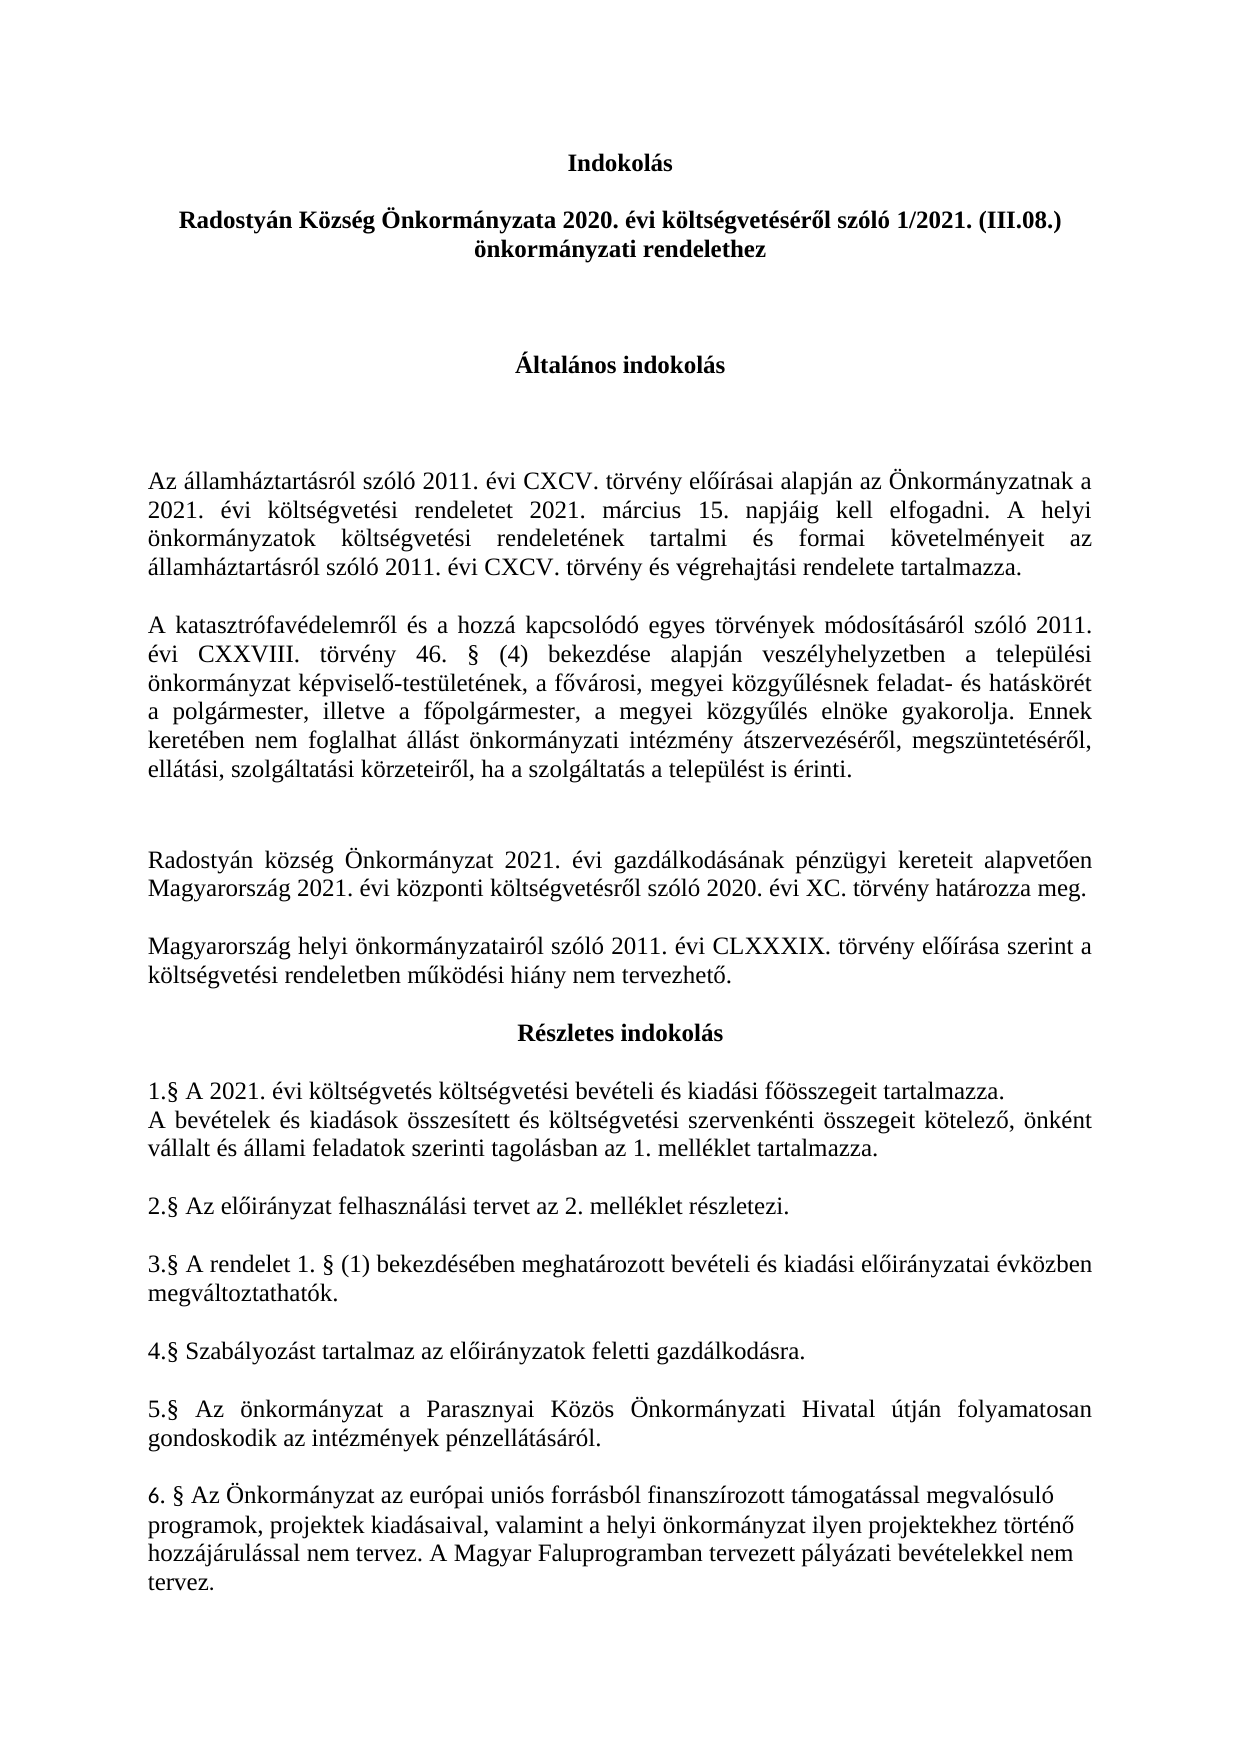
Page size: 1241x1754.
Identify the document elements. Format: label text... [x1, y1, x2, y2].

text 6. § Az Önkormányzat az európai uniós forrásból finanszírozott támogatással megvalósuló programok, projektek kiadásaival, valamint a helyi önkormányzat ilyen projektekhez történő hozzájárulással nem tervez. A Magyar Faluprogramban tervezett pályázati bevételekkel nem tervez. [148, 1481, 1093, 1596]
text 4.§ Szabályozást tartalmaz az előirányzatok feletti gazdálkodásra. [148, 1336, 1093, 1365]
text A katasztrófavédelemről és a hozzá kapcsolódó egyes törvények módosításáról szóló 2011. évi CXXVIII. törvény 46. § (4) bekezdése alapján veszélyhelyzetben a települési önkormányzat képviselő-testületének, a fővárosi, megyei közgyűlésnek feladat- és hatáskörét a polgármester, illetve a főpolgármester, a megyei közgyűlés elnöke gyakorolja. Ennek keretében nem foglalhat állást önkormányzati intézmény átszervezéséről, megszüntetéséről, ellátási, szolgáltatási körzeteiről, ha a szolgáltatás a települést is érinti. [148, 610, 1093, 783]
text Általános indokolás [148, 350, 1093, 379]
text Részletes indokolás [148, 1018, 1093, 1047]
text 1.§ A 2021. évi költségvetés költségvetési bevételi és kiadási főösszegeit tartalmazza. [148, 1076, 1093, 1105]
text Radostyán Község Önkormányzata 2020. évi költségvetéséről szóló 1/2021. (III.08.) önkormányzati rendelethez [148, 206, 1093, 263]
text A bevételek és kiadások összesített és költségvetési szervenkénti összegeit kötelező, önként vállalt és állami feladatok szerinti tagolásban az 1. melléklet tartalmazza. [148, 1105, 1093, 1162]
text Magyarország helyi önkormányzatairól szóló 2011. évi CLXXXIX. törvény előírása szerint a költségvetési rendeletben működési hiány nem tervezhető. [148, 931, 1093, 989]
text Radostyán község Önkormányzat 2021. évi gazdálkodásának pénzügyi kereteit alapvetően Magyarország 2021. évi központi költségvetésről szóló 2020. évi XC. törvény határozza meg. [148, 845, 1093, 902]
text 2.§ Az előirányzat felhasználási tervet az 2. melléklet részletezi. [148, 1191, 1093, 1220]
text 5.§ Az önkormányzat a Parasznyai Közös Önkormányzati Hivatal útján folyamatosan gondoskodik az intézmények pénzellátásáról. [148, 1394, 1093, 1451]
text Az államháztartásról szóló 2011. évi CXCV. törvény előírásai alapján az Önkormányzatnak a 2021. évi költségvetési rendeletet 2021. március 15. napjáig kell elfogadni. A helyi önkormányzatok költségvetési rendeletének tartalmi és formai követelményeit az államháztartásról szóló 2011. évi CXCV. törvény és végrehajtási rendelete tartalmazza. [148, 466, 1093, 581]
text Indokolás [148, 148, 1093, 176]
text 3.§ A rendelet 1. § (1) bekezdésében meghatározott bevételi és kiadási előirányzatai évközben megváltoztathatók. [148, 1249, 1093, 1307]
